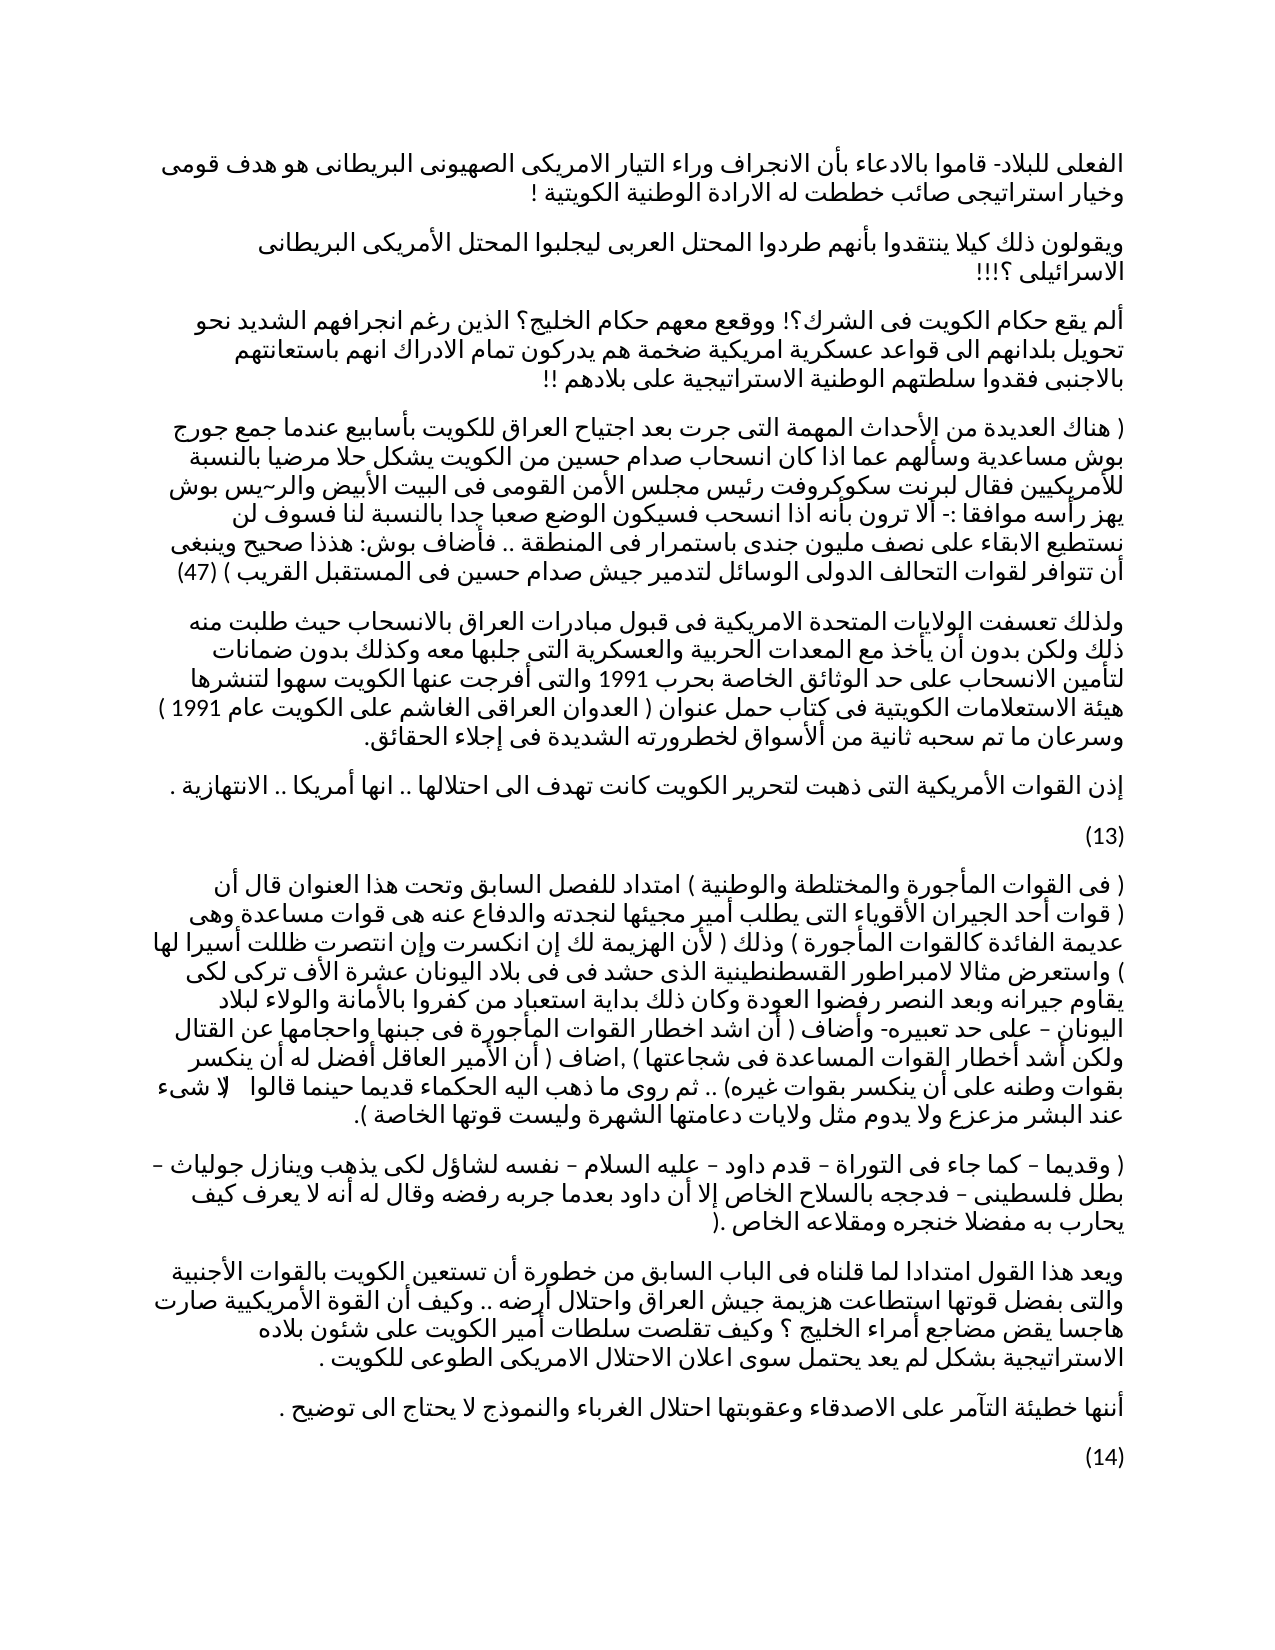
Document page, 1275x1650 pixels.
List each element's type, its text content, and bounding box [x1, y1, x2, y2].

text أننها خطيئة التآمر على الاصدقاء وعقوبتها احتلال الغرباء والنموذج لا يحتاج الى توضيح . [150, 1393, 1125, 1422]
text إذن القوات الأمريكية التى ذهبت لتحرير الكويت كانت تهدف الى احتلالها .. انها أمريكا .. الانتهازية . [150, 772, 1125, 800]
text ولذلك تعسفت الولايات المتحدة الامريكية فى قبول مبادرات العراق بالانسحاب حيث طلبت منه ذلك ولكن بدون أن يأخذ مع المعدات الحربية والعسكرية التى جلبها معه وكذلك بدون ضمانات لتأمين الانسحاب على حد الوثائق الخاصة بحرب 1991 والتى أفرجت عنها الكويت سهوا لتنشرها هيئة الاستعلامات الكويتية فى كتاب حمل عنوان ( العدوان العراقى الغاشم على الكويت عام 1991 ) وسرعان ما تم سحبه ثانية من ألأسواق لخطرورته الشديدة فى إجلاء الحقائق. [150, 607, 1125, 751]
text ( فى القوات المأجورة والمختلطة والوطنية ) امتداد للفصل السابق وتحت هذا العنوان قال أن ( قوات أحد الجيران الأقوياء التى يطلب أمير مجيئها لنجدته والدفاع عنه هى قوات مساعدة وهى عديمة الفائدة كالقوات المأجورة ) وذلك ( لأن الهزيمة لك إن انكسرت وإن انتصرت ظللت أسيرا لها ) واستعرض مثالا لامبراطور القسطنطينية الذى حشد فى فى بلاد اليونان عشرة الأف تركى لكى يقاوم جيرانه وبعد النصر رفضوا العودة وكان ذلك بداية استعباد من كفروا بالأمانة والولاء لبلاد اليونان – على حد تعبيره- وأضاف ( أن اشد اخطار القوات المأجورة فى جبنها واحجامها عن القتال ولكن أشد أخطار القوات المساعدة فى شجاعتها ) ,اضاف ( أن الأمير العاقل أفضل له أن ينكسر بقوات وطنه على أن ينكسر بقوات غيره) .. ثم روى ما ذهب اليه الحكماء قديما حينما قالوا ( لا شىء عند البشر مزعزع ولا يدوم مثل ولايات دعامتها الشهرة وليست قوتها الخاصة ). [150, 871, 1125, 1129]
text ( وقديما – كما جاء فى التوراة – قدم داود – عليه السلام – نفسه لشاؤل لكى يذهب وينازل جولياث – بطل فلسطينى – فدججه بالسلاح الخاص إلا أن داود بعدما جربه رفضه وقال له أنه لا يعرف كيف يحارب به مفضلا خنجره ومقلاعه الخاص ‍‍‍‍‌‍‍‍‍.( [150, 1150, 1125, 1237]
text (14) [150, 1443, 1125, 1472]
text ويعد هذا القول امتدادا لما قلناه فى الباب السابق من خطورة أن تستعين الكويت بالقوات الأجنبية والتى بفضل قوتها استطاعت هزيمة جيش العراق واحتلال أرضه .. وكيف أن القوة الأمريكيية صارت هاجسا يقض مضاجع أمراء الخليج ؟ وكيف تقلصت سلطات أمير الكويت على شئون بلاده الاستراتيجية بشكل لم يعد يحتمل سوى اعلان الاحتلال الامريكى الطوعى للكويت . [150, 1257, 1125, 1372]
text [150, 150, 1125, 207]
text ويقولون ذلك كيلا ينتقدوا بأنهم طردوا المحتل العربى ليجلبوا المحتل الأمريكى البريطانى الاسرائيلى ؟!!! [150, 228, 1125, 286]
text ألم يقع حكام الكويت فى الشرك؟! ووقعع معهم حكام الخليج؟ الذين رغم انجرافهم الشديد نحو تحويل بلدانهم الى قواعد عسكرية امريكية ضخمة هم يدركون تمام الادراك انهم باستعانتهم بالاجنبى فقدوا سلطتهم الوطنية الاستراتيجية على بلادهم !! [150, 307, 1125, 393]
text ( هناك العديدة من الأحداث المهمة التى جرت بعد اجتياح العراق للكويت بأسابيع عندما جمع جورج بوش مساعدية وسألهم عما اذا كان انسحاب صدام حسين من الكويت يشكل حلا مرضيا بالنسبة للأمريكيين فقال لبرنت سكوكروفت رئيس مجلس الأمن القومى فى البيت الأبيض والر~يس بوش يهز رأسه موافقا :- ألا ترون بأنه اذا انسحب فسيكون الوضع صعبا جدا بالنسبة لنا فسوف لن نستطيع الابقاء على نصف مليون جندى باستمرار فى المنطقة .. فأضاف بوش: هذذا صحيح وينبغى أن تتوافر لقوات التحالف الدولى الوسائل لتدمير جيش صدام حسين فى المستقبل القريب ) (47) [150, 414, 1125, 586]
text (13) [150, 821, 1125, 850]
